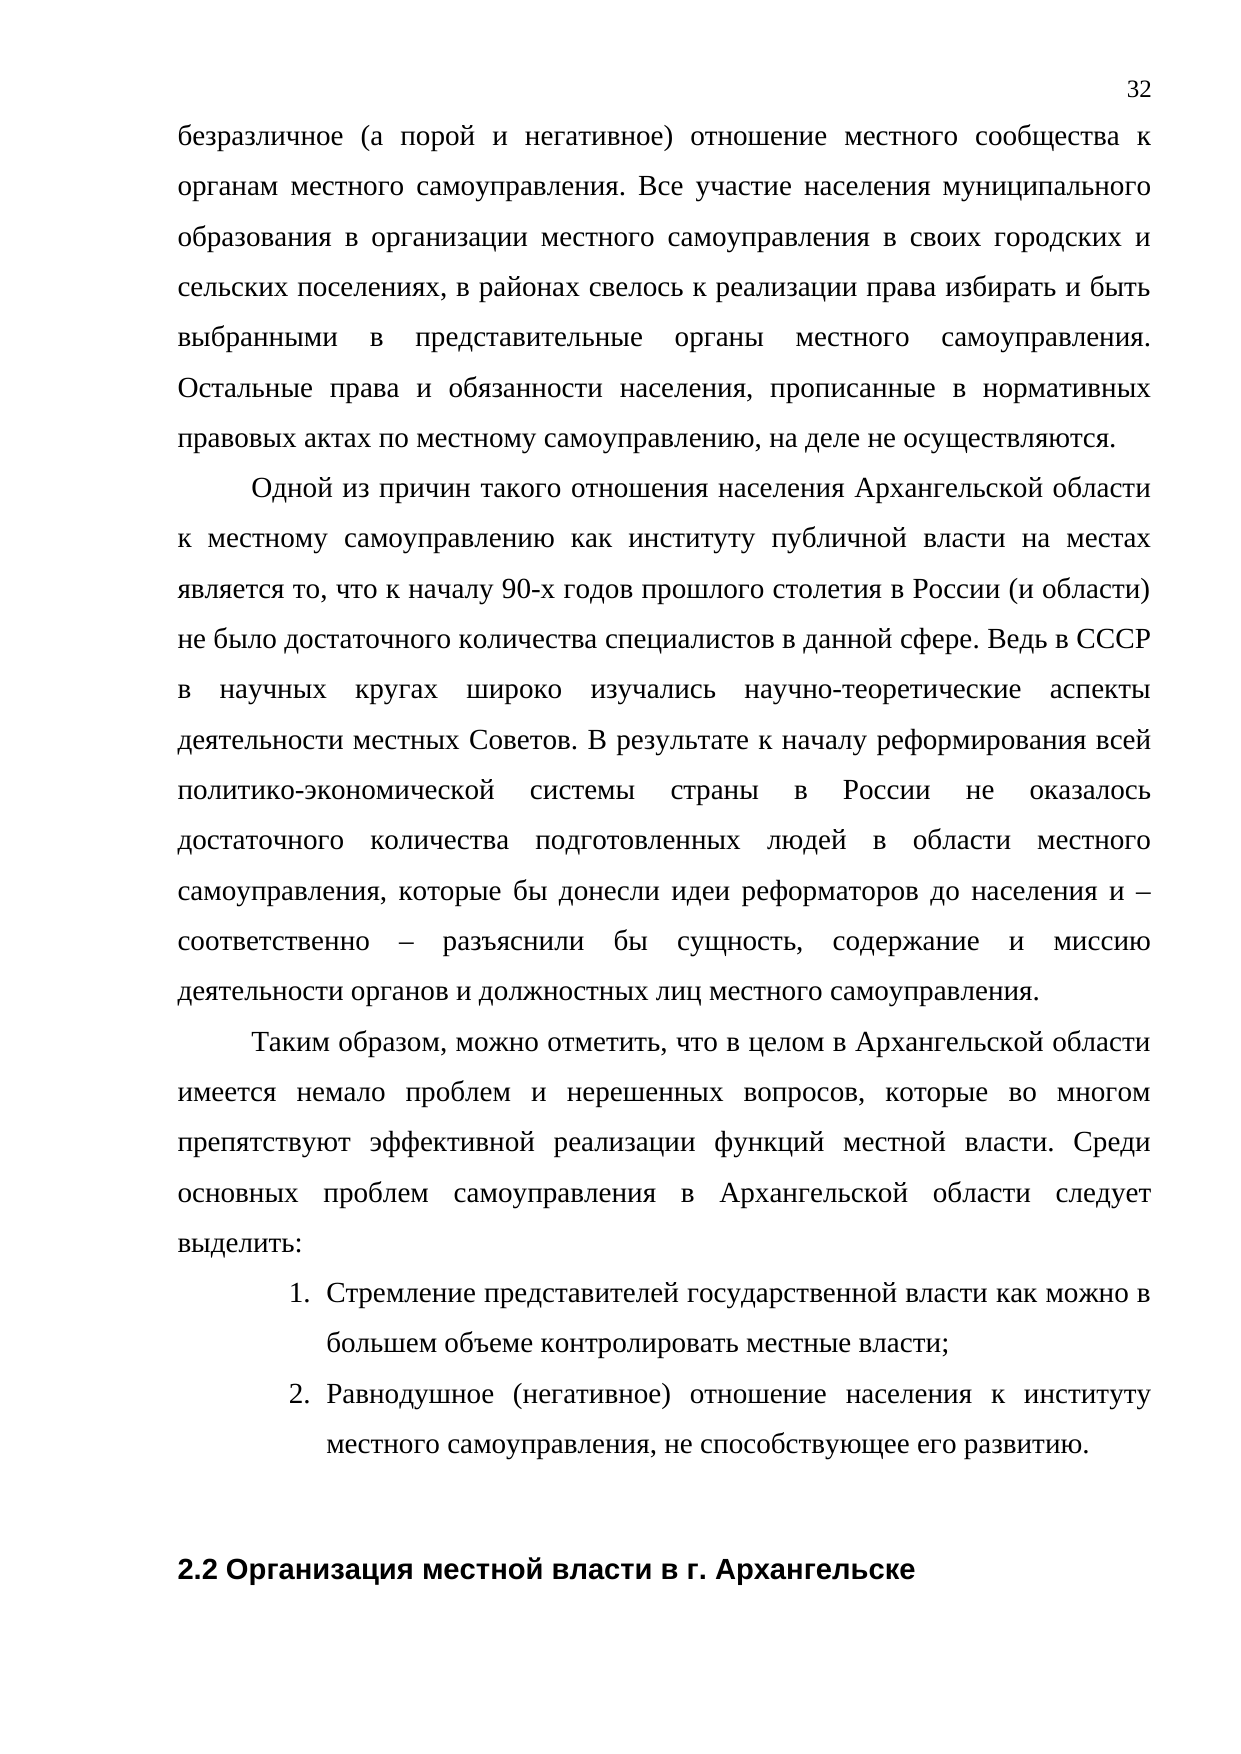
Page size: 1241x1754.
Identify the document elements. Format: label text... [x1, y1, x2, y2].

subtitle 2.2 Организация местной власти в г. Архангельске [177, 1552, 1152, 1585]
list Стремление представителей государственной власти как можно в большем объеме контролировать местные власти; [288, 1275, 1152, 1359]
list Равнодушное (негативное) отношение населения к институту местного самоуправления, не способствующее его развитию. [288, 1376, 1152, 1460]
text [177, 118, 1152, 453]
text Одной из причин такого отношения населения Архангельской области к местному самоуправлению как институту публичной власти на местах является то, что к началу 90-х годов прошлого столетия в России (и области) не было достаточного количества специалистов в данной сфере. Ведь в СССР в научных кругах широко изучались научно-теоретические аспекты деятельности местных Советов. В результате к началу реформирования всей политико-экономической системы страны в России не оказалось достаточного количества подготовленных людей в области местного самоуправления, которые бы донесли идеи реформаторов до населения и – соответственно – разъяснили бы сущность, содержание и миссию деятельности органов и должностных лиц местного самоуправления. [177, 470, 1152, 1007]
text Таким образом, можно отметить, что в целом в Архангельской области имеется немало проблем и нерешенных вопросов, которые во многом препятствуют эффективной реализации функций местной власти. Среди основных проблем самоуправления в Архангельской области следует выделить: [177, 1024, 1152, 1258]
